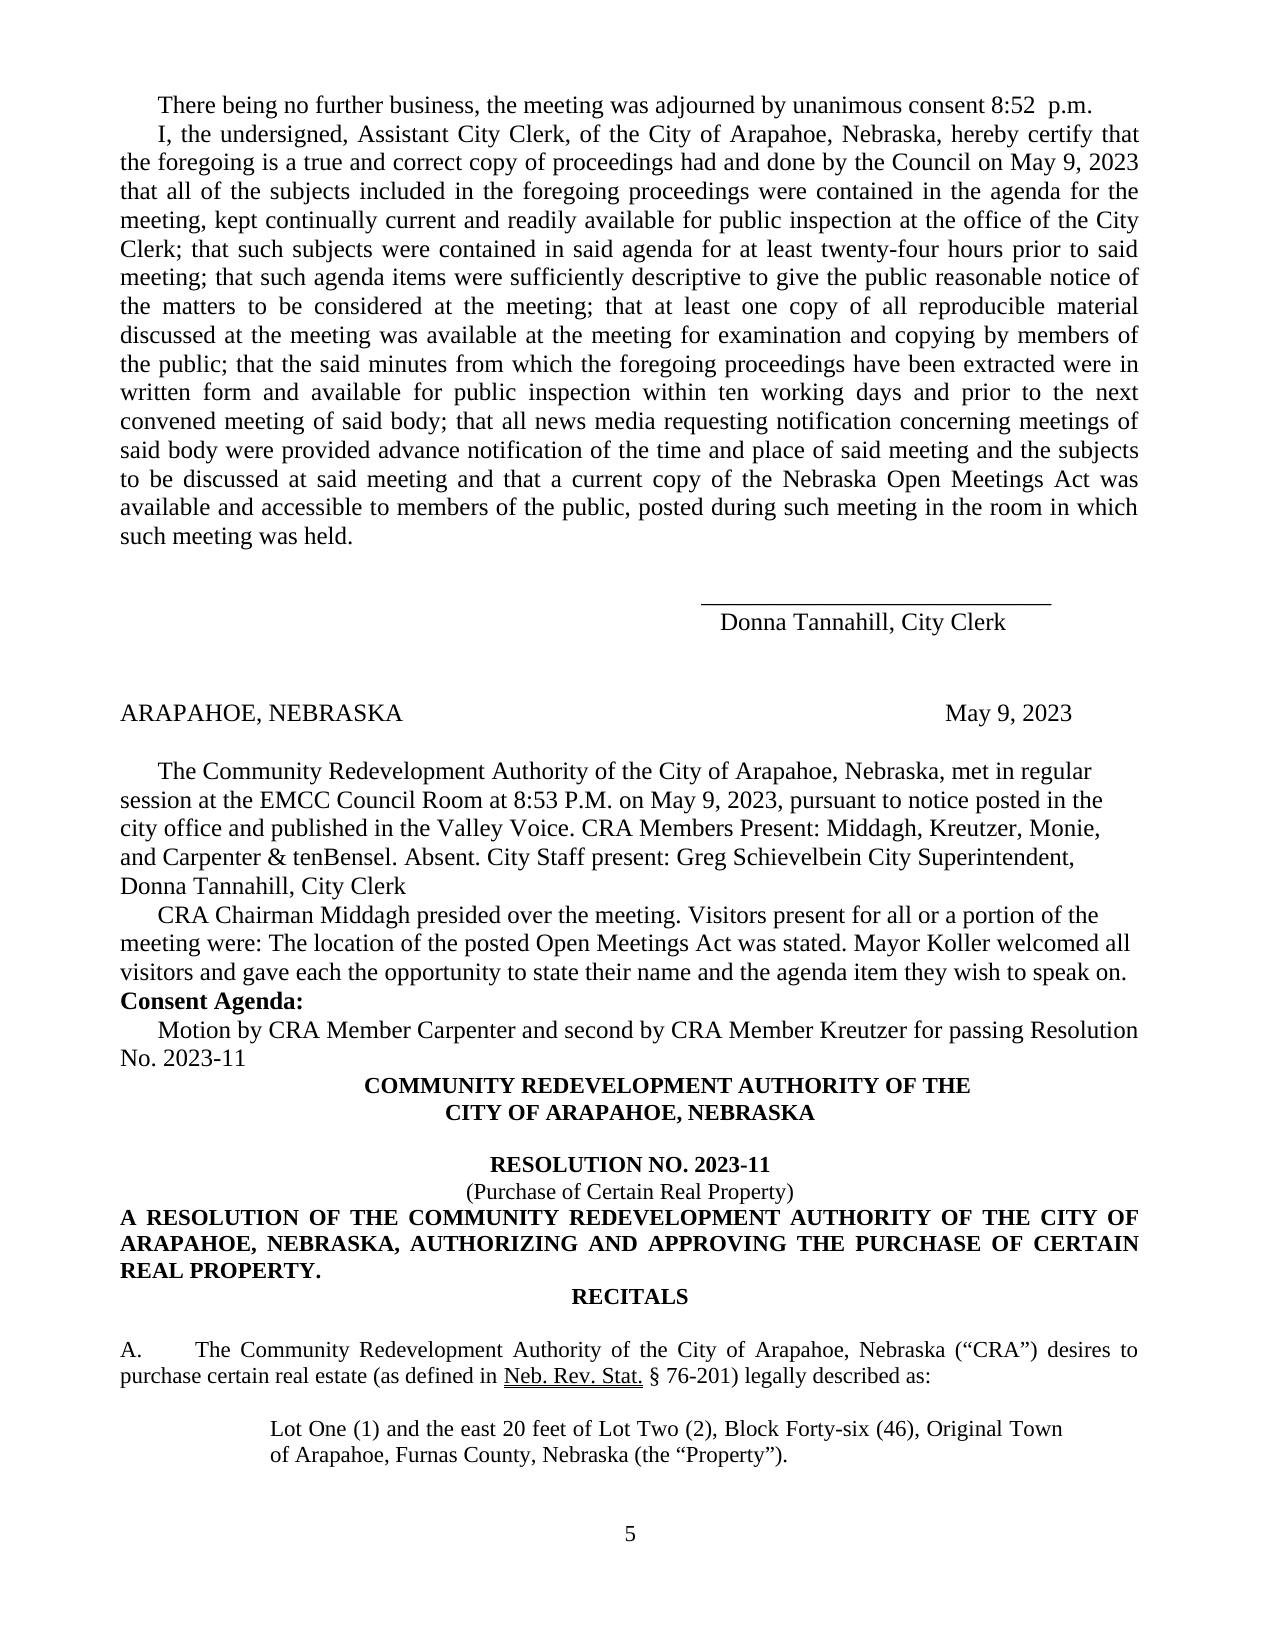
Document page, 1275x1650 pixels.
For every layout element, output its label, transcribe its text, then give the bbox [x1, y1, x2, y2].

text I, the undersigned, Assistant City Clerk, of the City of Arapahoe, Nebraska, hereby certify that the foregoing is a true and correct copy of proceedings had and done by the Council on May 9, 2023 that all of the subjects included in the foregoing proceedings were contained in the agenda for the meeting, kept continually current and readily available for public inspection at the office of the City Clerk; that such subjects were contained in said agenda for at least twenty-four hours prior to said meeting; that such agenda items were sufficiently descriptive to give the public reasonable notice of the matters to be considered at the meeting; that at least one copy of all reproducible material discussed at the meeting was available at the meeting for examination and copying by members of the public; that the said minutes from which the foregoing proceedings have been extracted were in written form and available for public inspection within ten working days and prior to the next convened meeting of said body; that all news media requesting notification concerning meetings of said body were provided advance notification of the time and place of said meeting and the subjects to be discussed at said meeting and that a current copy of the Nebraska Open Meetings Act was available and accessible to members of the public, posted during such meeting in the room in which such meeting was held. [120, 119, 1140, 550]
text ARAPAHOE, NEBRASKA May 9, 2023 [120, 698, 1140, 727]
text The Community Redevelopment Authority of the City of Arapahoe, Nebraska, met in regular session at the EMCC Council Room at 8:53 P.M. on May 9, 2023, pursuant to notice posted in the city office and published in the Valley Voice. CRA Members Present: Middagh, Kreutzer, Monie, and Carpenter & tenBensel. Absent. City Staff present: Greg Schievelbein City Superintendent, Donna Tannahill, City Clerk [120, 756, 1140, 900]
text RECITALS [120, 1283, 1140, 1309]
list Lot One (1) and the east 20 feet of Lot Two (2), Block Forty-six (46), Original Town of Arapahoe, Furnas County, Nebraska (the “Property”). [270, 1415, 1065, 1468]
text CITY OF ARAPAHOE, NEBRASKA [120, 1099, 1140, 1125]
text Donna Tannahill, City Clerk [120, 607, 1140, 636]
text A RESOLUTION OF THE COMMUNITY REDEVELOPMENT AUTHORITY OF THE CITY OF ARAPAHOE, NEBRASKA, AUTHORIZING AND APPROVING THE PURCHASE OF CERTAIN REAL PROPERTY. [120, 1204, 1140, 1283]
text COMMUNITY REDEVELOPMENT AUTHORITY OF THE [120, 1072, 1140, 1099]
text Consent Agenda: [120, 986, 1140, 1015]
text ____________________________ [120, 550, 1140, 607]
text There being no further business, the meeting was adjourned by unanimous consent 8:52 p.m. [120, 90, 1140, 119]
list The Community Redevelopment Authority of the City of Arapahoe, Nebraska (“CRA”) desires to purchase certain real estate (as defined in Neb. Rev. Stat. § 76-201) legally described as: [120, 1336, 1140, 1388]
text Motion by CRA Member Carpenter and second by CRA Member Kreutzer for passing Resolution No. 2023-11 [120, 1015, 1140, 1072]
text CRA Chairman Middagh presided over the meeting. Visitors present for all or a portion of the meeting were: The location of the posted Open Meetings Act was stated. Mayor Koller welcomed all visitors and gave each the opportunity to state their name and the agenda item they wish to speak on. [120, 900, 1140, 986]
text (Purchase of Certain Real Property) [120, 1178, 1140, 1204]
text RESOLUTION NO. 2023-11 [120, 1151, 1140, 1178]
